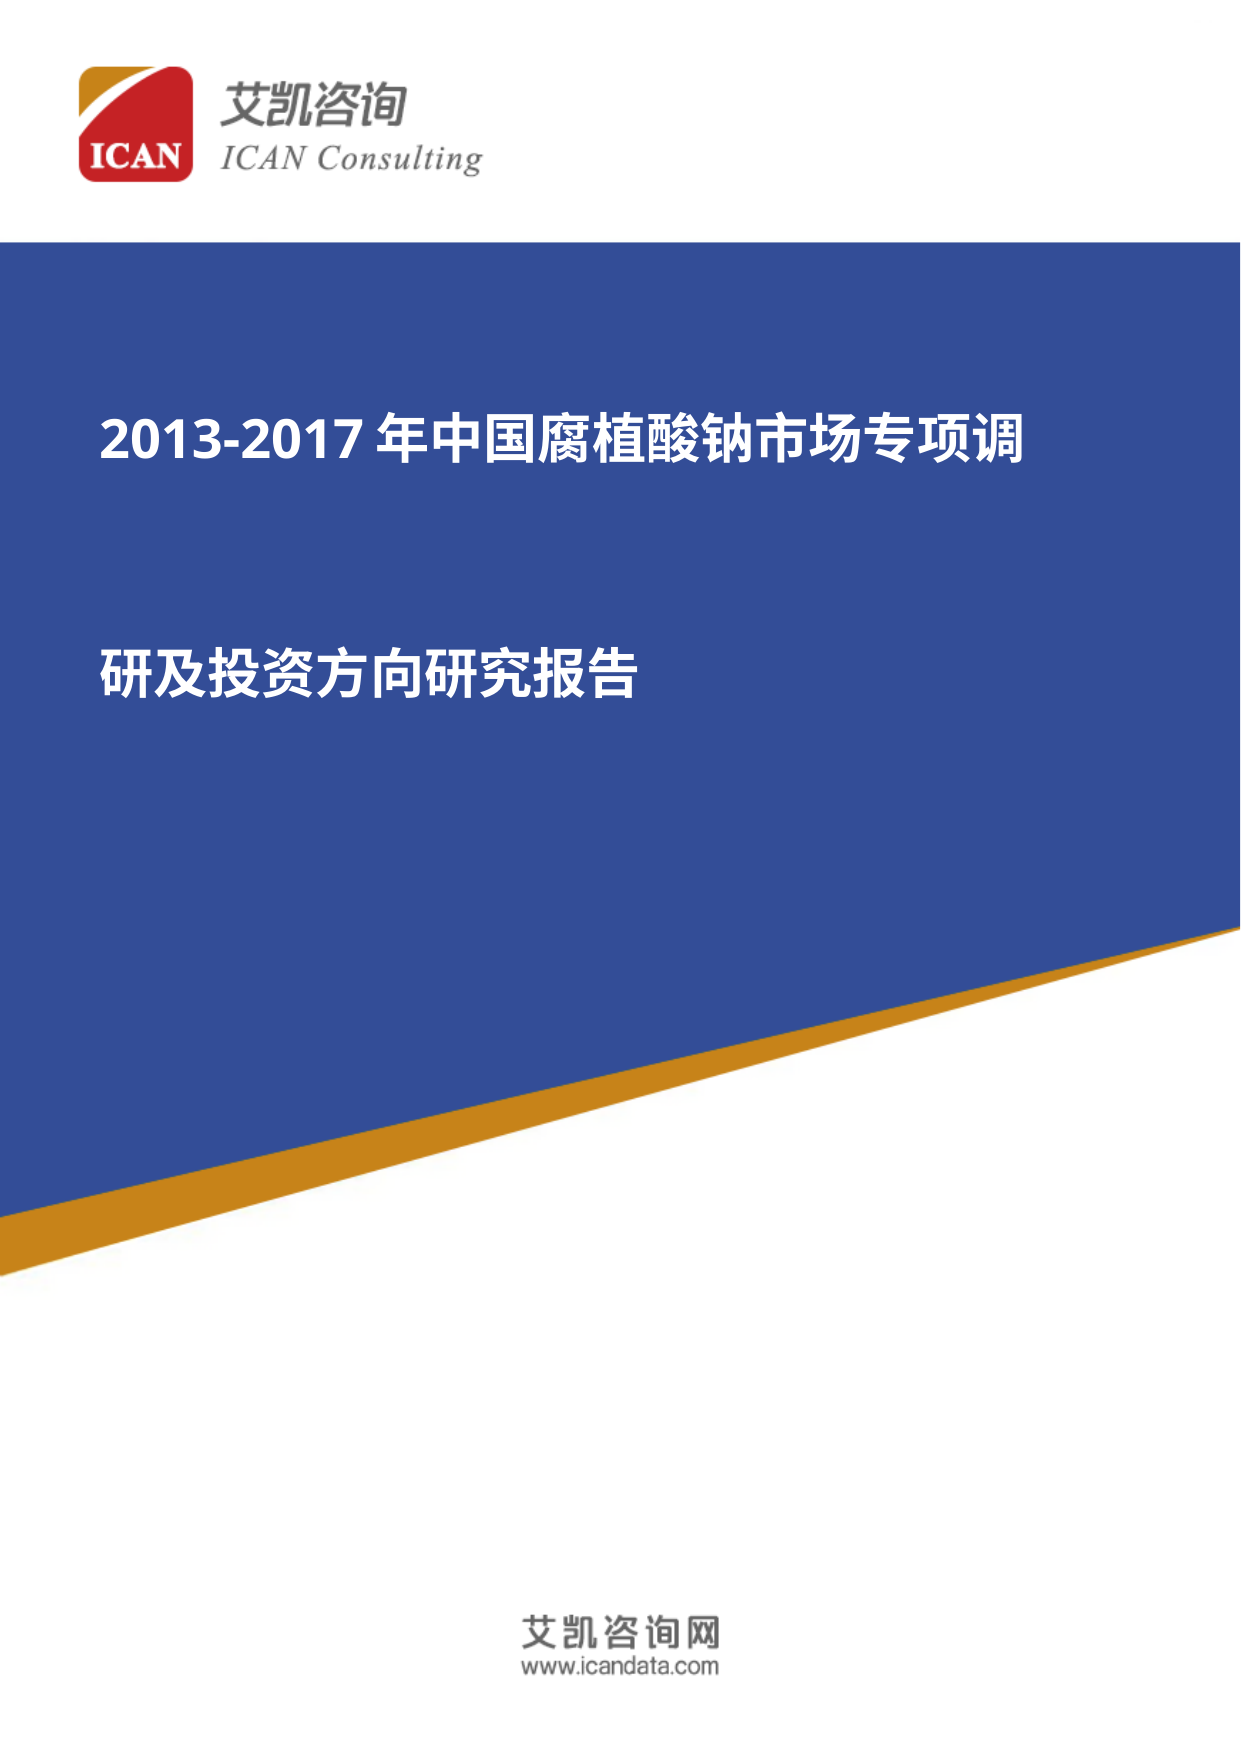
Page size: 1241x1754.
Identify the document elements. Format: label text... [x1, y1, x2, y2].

picture [0, 5, 1241, 1754]
subtitle 2013-2017年中国腐植酸钠市场专项调研及投资方向研究报告 [99, 386, 1053, 718]
